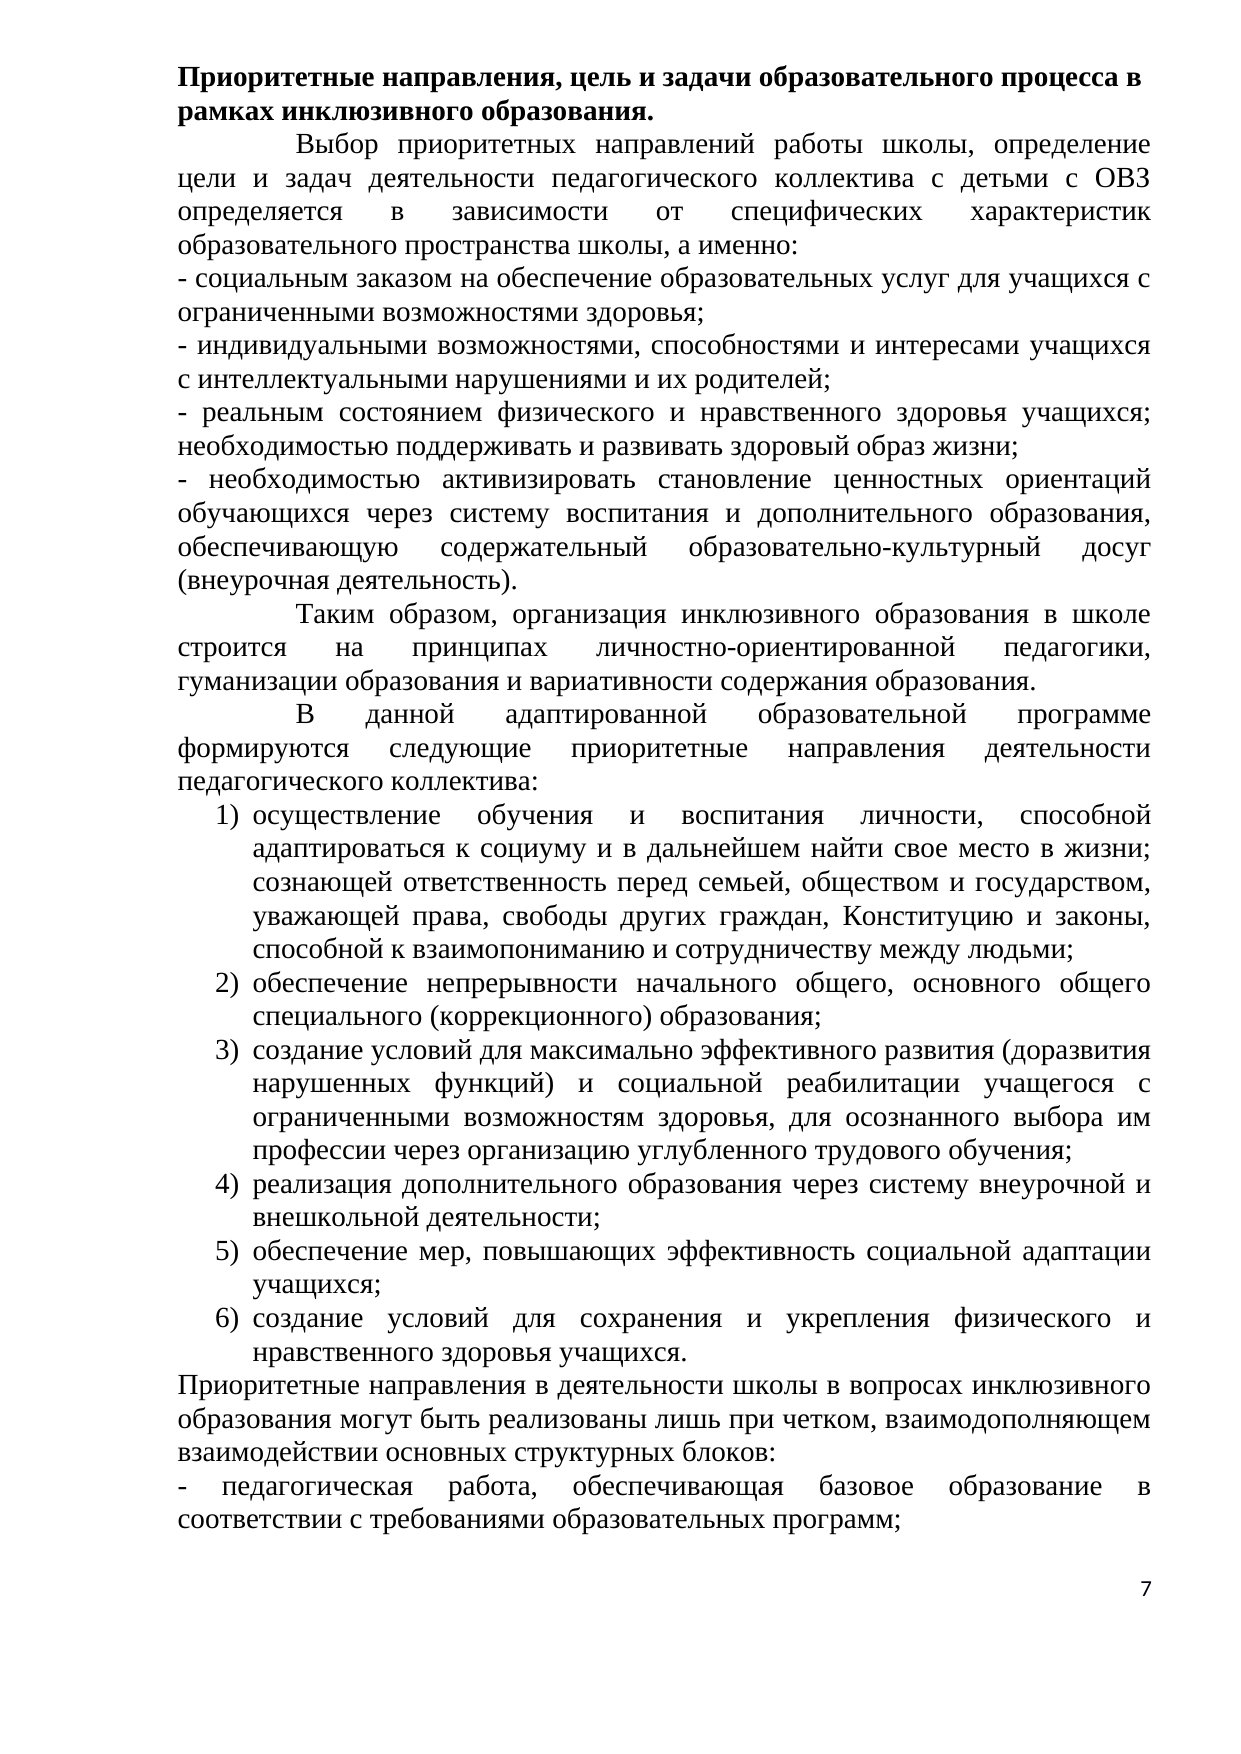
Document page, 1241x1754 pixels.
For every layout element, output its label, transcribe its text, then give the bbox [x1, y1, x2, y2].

text - социальным заказом на обеспечение образовательных услуг для учащихся с ограниченными возможностями здоровья; [177, 260, 1152, 327]
text Приоритетные направления, цель и задачи образовательного процесса в рамках инклюзивного образования. [177, 59, 1148, 126]
list обеспечение непрерывности начального общего, основного общего специального (коррекционного) образования; [215, 965, 1152, 1032]
list создание условий для сохранения и укрепления физического и нравственного здоровья учащихся. [215, 1300, 1152, 1367]
list осуществление обучения и воспитания личности, способной адаптироваться к социуму и в дальнейшем найти свое место в жизни; сознающей ответственность перед семьей, обществом и государством, уважающей права, свободы других граждан, Конституцию и законы, способной к взаимопониманию и сотрудничеству между людьми; [215, 797, 1152, 965]
text - необходимостью активизировать становление ценностных ориентаций обучающихся через систему воспитания и дополнительного образования, обеспечивающую содержательный образовательно-культурный досуг (внеурочная деятельность). [177, 462, 1152, 596]
text - индивидуальными возможностями, способностями и интересами учащихся с интеллектуальными нарушениями и их родителей; [177, 327, 1152, 394]
text - реальным состоянием физического и нравственного здоровья учащихся; необходимостью поддерживать и развивать здоровый образ жизни; [177, 394, 1152, 462]
text Таким образом, организация инклюзивного образования в школе строится на принципах личностно-ориентированной педагогики, гуманизации образования и вариативности содержания образования. [177, 596, 1152, 696]
text Выбор приоритетных направлений работы школы, определение цели и задач деятельности педагогического коллектива с детьми с ОВЗ определяется в зависимости от специфических характеристик образовательного пространства школы, а именно: [177, 126, 1152, 260]
list создание условий для максимально эффективного развития (доразвития нарушенных функций) и социальной реабилитации учащегося с ограниченными возможностям здоровья, для осознанного выбора им профессии через организацию углубленного трудового обучения; [215, 1032, 1152, 1166]
text Приоритетные направления в деятельности школы в вопросах инклюзивного образования могут быть реализованы лишь при четком, взаимодополняющем взаимодействии основных структурных блоков: [177, 1367, 1152, 1468]
list реализация дополнительного образования через систему внеурочной и внешкольной деятельности; [215, 1166, 1152, 1233]
list обеспечение мер, повышающих эффективность социальной адаптации учащихся; [215, 1233, 1152, 1300]
text - педагогическая работа, обеспечивающая базовое образование в соответствии с требованиями образовательных программ; [177, 1468, 1152, 1535]
text В данной адаптированной образовательной программе формируются следующие приоритетные направления деятельности педагогического коллектива: [177, 696, 1152, 797]
